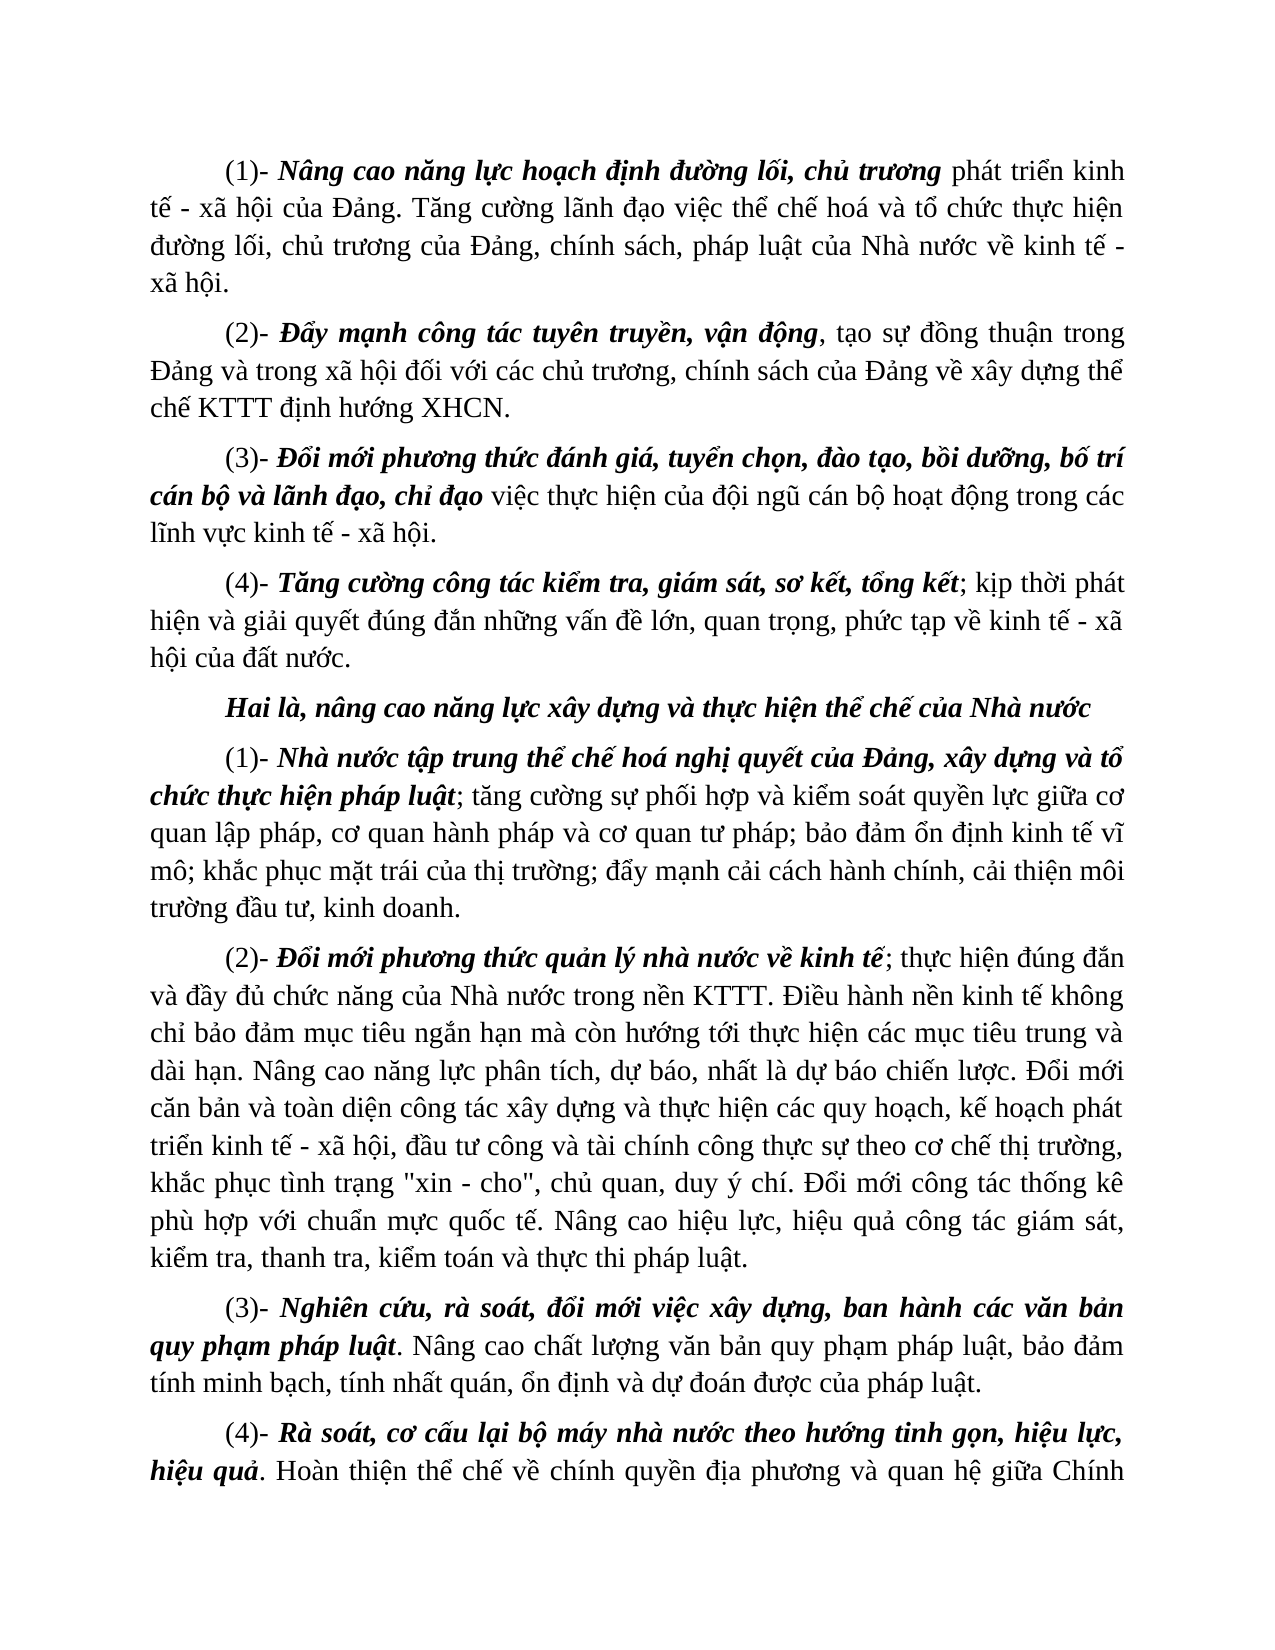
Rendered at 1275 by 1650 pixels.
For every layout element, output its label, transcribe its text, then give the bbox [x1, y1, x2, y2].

text (1)- Nâng cao năng lực hoạch định đường lối, chủ trương phát triển kinh tế - xã hội của Đảng. Tăng cường lãnh đạo việc thể chế hoá và tổ chức thực hiện đường lối, chủ trương của Đảng, chính sách, pháp luật của Nhà nước về kinh tế - xã hội. [150, 261, 1125, 300]
text (1)- Nhà nước tập trung thể chế hoá nghị quyết của Đảng, xây dựng và tổ chức thực hiện pháp luật; tăng cường sự phối hợp và kiểm soát quyền lực giữa cơ quan lập pháp, cơ quan hành pháp và cơ quan tư pháp; bảo đảm ổn định kinh tế vĩ mô; khắc phục mặt trái của thị trường; đẩy mạnh cải cách hành chính, cải thiện môi trường đầu tư, kinh doanh. [150, 886, 1125, 925]
text (3)- Đổi mới phương thức đánh giá, tuyển chọn, đào tạo, bồi dưỡng, bố trí cán bộ và lãnh đạo, chỉ đạo việc thực hiện của đội ngũ cán bộ hoạt động trong các lĩnh vực kinh tế - xã hội. [150, 437, 1125, 478]
text Hai là, nâng cao năng lực xây dựng và thực hiện thể chế của Nhà nước [150, 687, 1125, 725]
text (4)- Tăng cường công tác kiểm tra, giám sát, sơ kết, tổng kết; kịp thời phát hiện và giải quyết đúng đắn những vấn đề lớn, quan trọng, phức tạp về kinh tế - xã hội của đất nước. [150, 636, 1125, 675]
text (3)- Nghiên cứu, rà soát, đổi mới việc xây dựng, ban hành các văn bản quy phạm pháp luật. Nâng cao chất lượng văn bản quy phạm pháp luật, bảo đảm tính minh bạch, tính nhất quán, ổn định và dự đoán được của pháp luật. [150, 1361, 1125, 1400]
text (2)- Đẩy mạnh công tác tuyên truyền, vận động, tạo sự đồng thuận trong Đảng và trong xã hội đối với các chủ trương, chính sách của Đảng về xây dựng thể chế KTTT định hướng XHCN. [150, 386, 1125, 425]
text (4)- Tăng cường công tác kiểm tra, giám sát, sơ kết, tổng kết; kịp thời phát hiện và giải quyết đúng đắn những vấn đề lớn, quan trọng, phức tạp về kinh tế - xã hội của đất nước. [150, 562, 1125, 603]
text (3)- Đổi mới phương thức đánh giá, tuyển chọn, đào tạo, bồi dưỡng, bố trí cán bộ và lãnh đạo, chỉ đạo việc thực hiện của đội ngũ cán bộ hoạt động trong các lĩnh vực kinh tế - xã hội. [150, 511, 1125, 550]
text (1)- Nâng cao năng lực hoạch định đường lối, chủ trương phát triển kinh tế - xã hội của Đảng. Tăng cường lãnh đạo việc thể chế hoá và tổ chức thực hiện đường lối, chủ trương của Đảng, chính sách, pháp luật của Nhà nước về kinh tế - xã hội. [150, 150, 1125, 190]
text (2)- Đẩy mạnh công tác tuyên truyền, vận động, tạo sự đồng thuận trong Đảng và trong xã hội đối với các chủ trương, chính sách của Đảng về xây dựng thể chế KTTT định hướng XHCN. [150, 312, 1125, 353]
text (1)- Nhà nước tập trung thể chế hoá nghị quyết của Đảng, xây dựng và tổ chức thực hiện pháp luật; tăng cường sự phối hợp và kiểm soát quyền lực giữa cơ quan lập pháp, cơ quan hành pháp và cơ quan tư pháp; bảo đảm ổn định kinh tế vĩ mô; khắc phục mặt trái của thị trường; đẩy mạnh cải cách hành chính, cải thiện môi trường đầu tư, kinh doanh. [150, 737, 1125, 778]
text (3)- Nghiên cứu, rà soát, đổi mới việc xây dựng, ban hành các văn bản quy phạm pháp luật. Nâng cao chất lượng văn bản quy phạm pháp luật, bảo đảm tính minh bạch, tính nhất quán, ổn định và dự đoán được của pháp luật. [150, 1287, 1125, 1328]
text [150, 1412, 1125, 1453]
